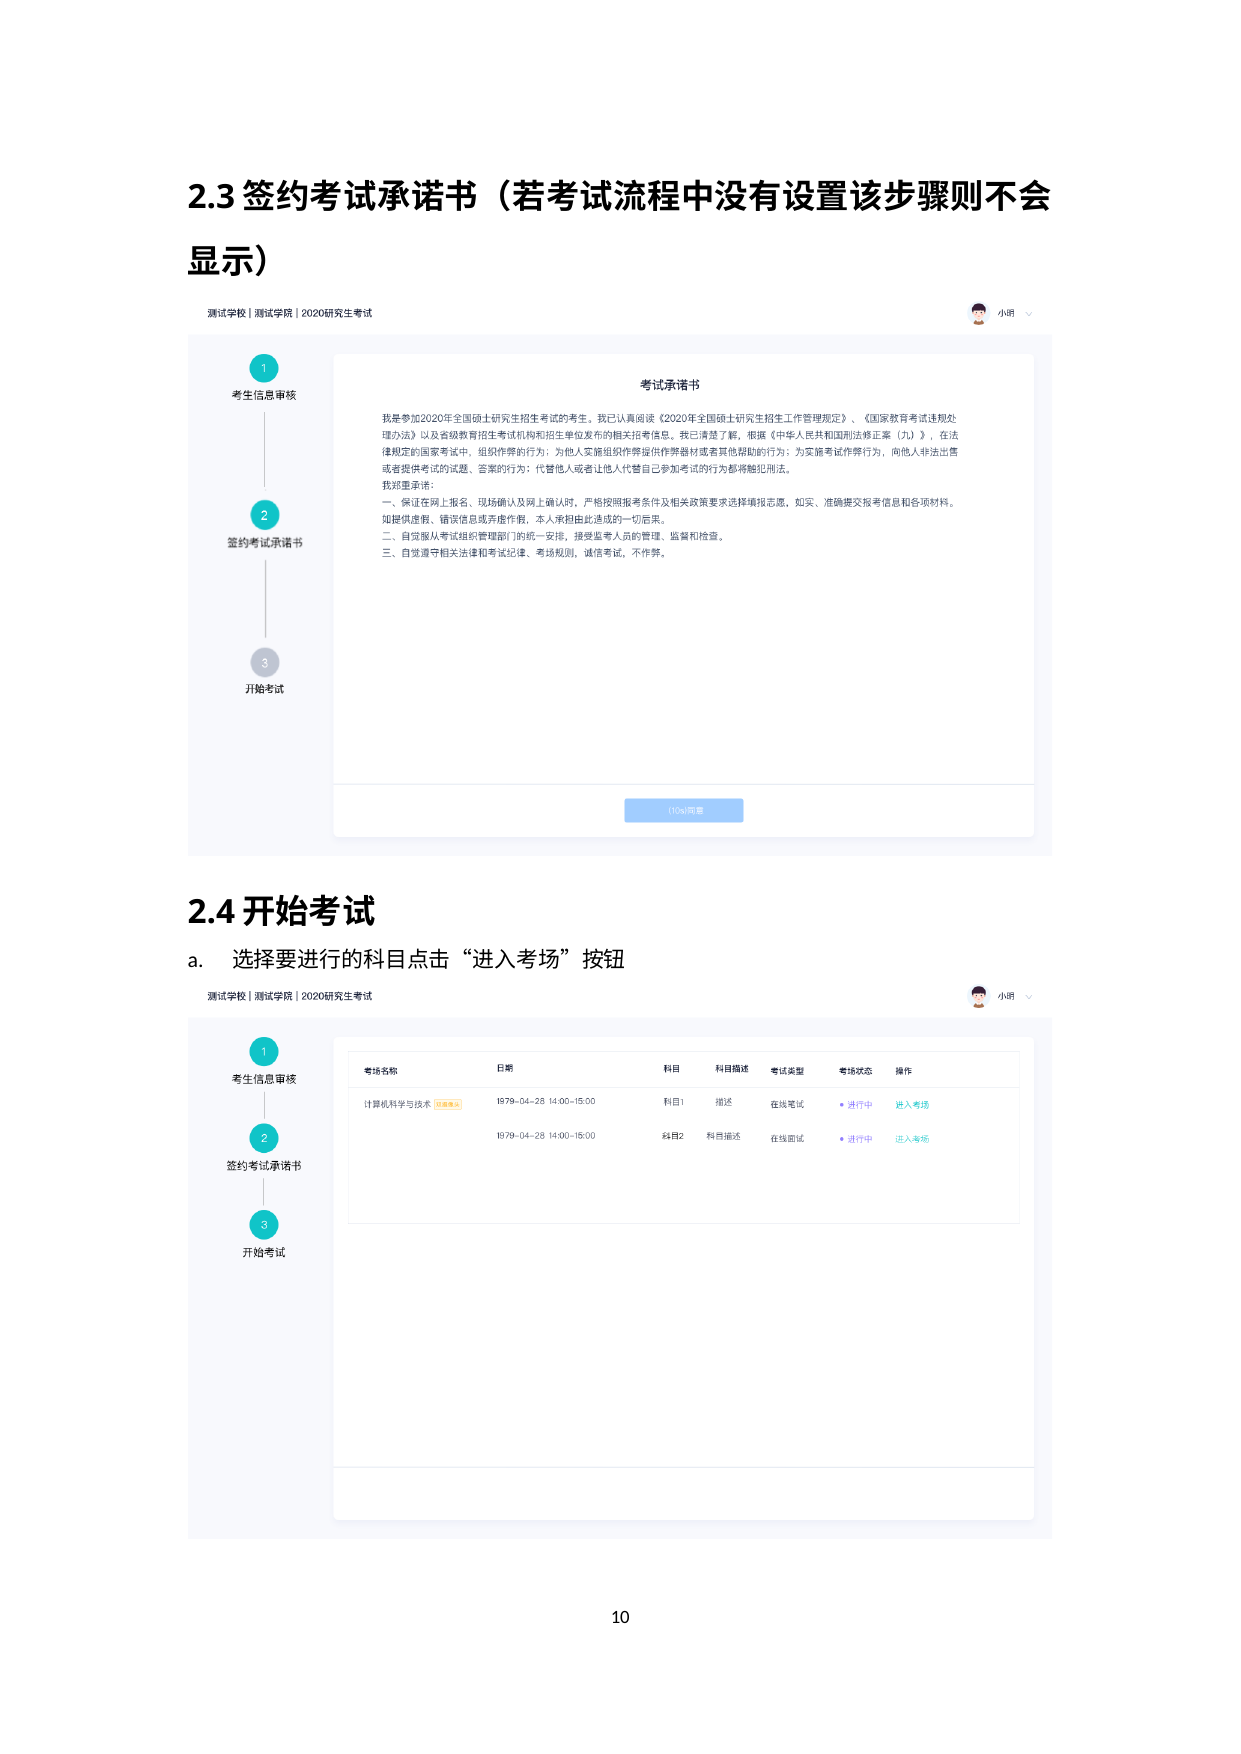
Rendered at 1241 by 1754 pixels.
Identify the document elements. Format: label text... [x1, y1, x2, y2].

subtitle 2.4开始考试 [187, 877, 1053, 942]
subtitle 2.3签约考试承诺书（若考试流程中没有设置该步骤则不会显示） [187, 162, 1053, 292]
list 选择要进行的科目点击“进入考场”按钮 [187, 942, 1053, 974]
picture [188, 974, 1053, 1539]
picture [188, 292, 1053, 856]
